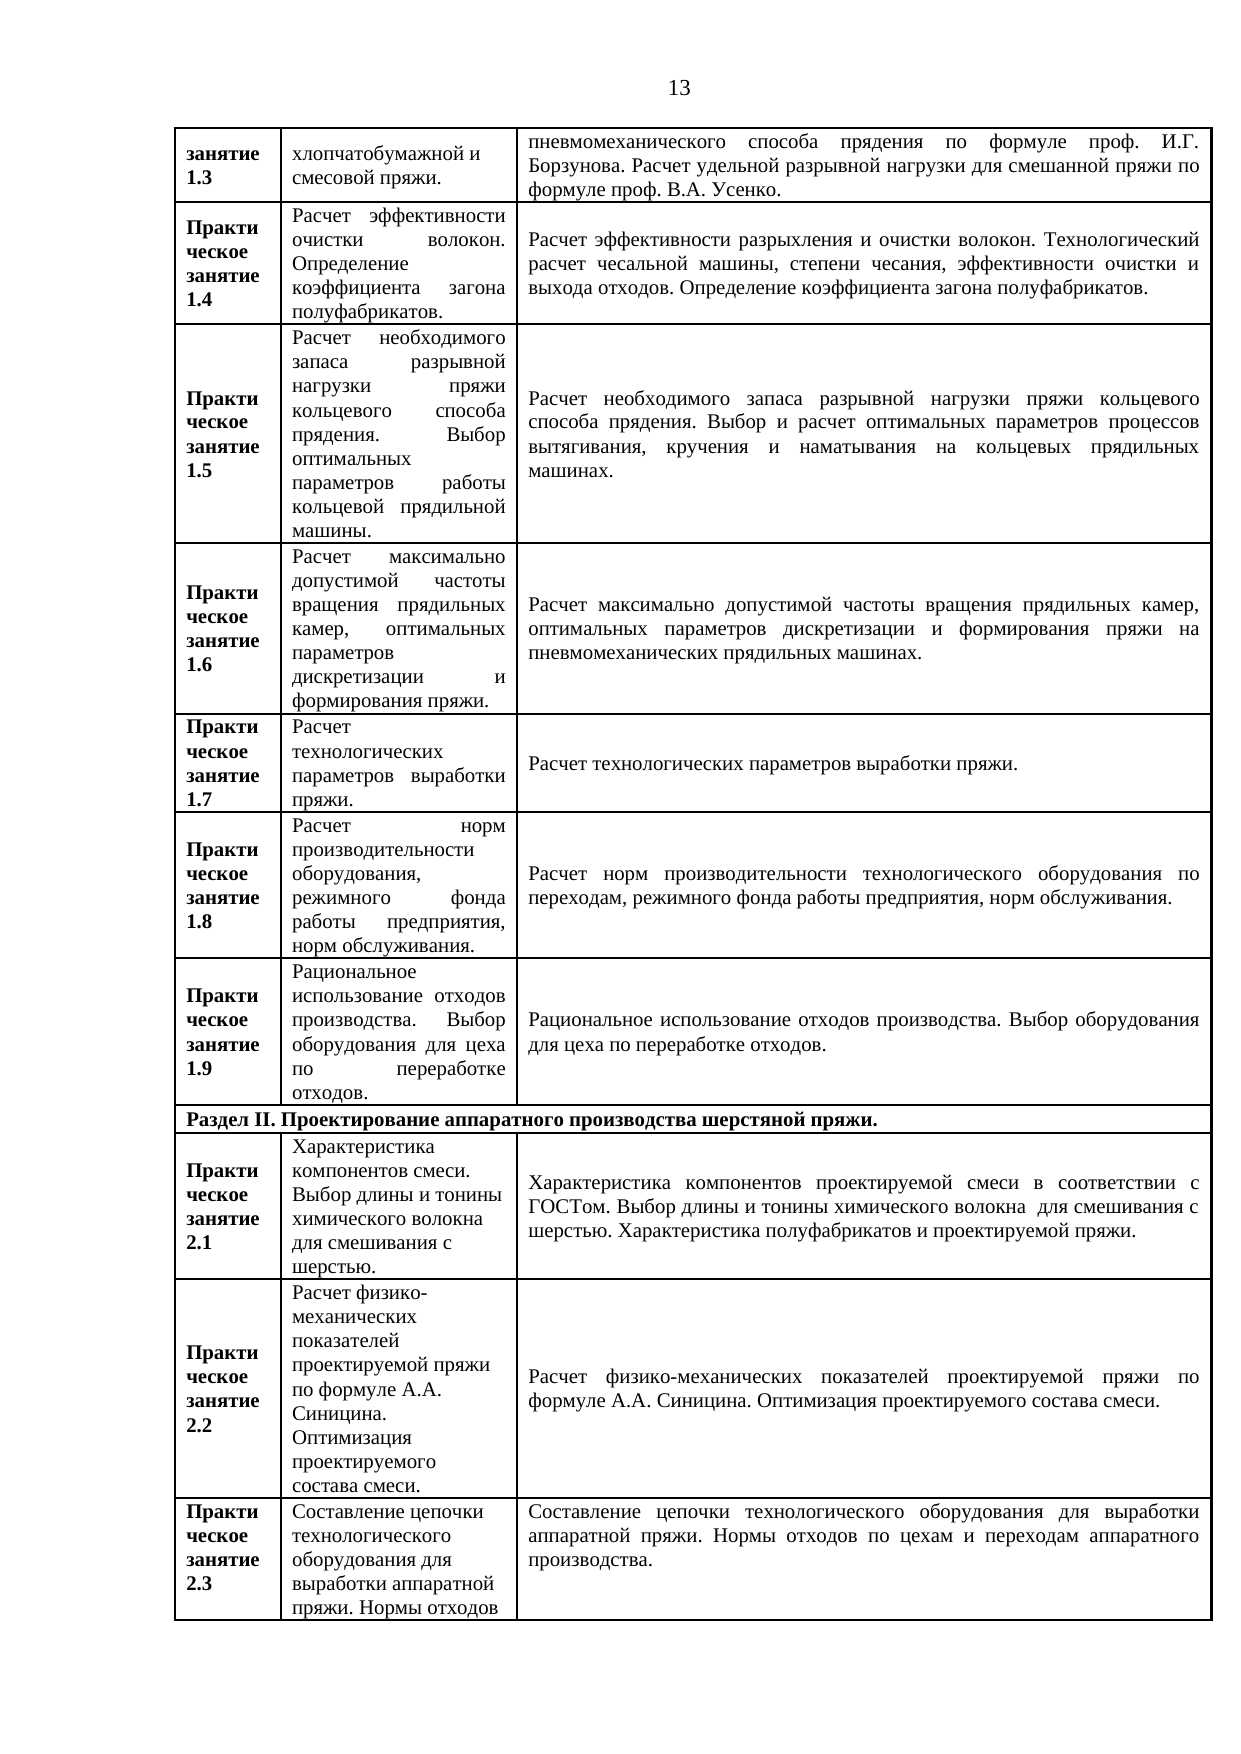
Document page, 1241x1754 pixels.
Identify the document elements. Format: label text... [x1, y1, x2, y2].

table_cell Практическое занятие 2.1 [176, 1134, 280, 1278]
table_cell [282, 1499, 516, 1619]
table_cell Практическое занятие 2.2 [176, 1280, 280, 1497]
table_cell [176, 129, 280, 201]
table_cell Расчет эффективности очистки волокон. Определение коэффициента загона полуфабрикатов. [282, 203, 516, 323]
table_cell Рациональное использование отходов производства. Выбор оборудования для цеха по переработке отходов. [282, 959, 516, 1104]
table_cell Расчет максимально допустимой частоты вращения прядильных камер, оптимальных параметров дискретизации и формирования пряжи. [282, 544, 516, 712]
table_cell Расчет норм производительности технологического оборудования по переходам, режимного фонда работы предприятия, норм обслуживания. [518, 813, 1210, 957]
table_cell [176, 1499, 280, 1619]
table_cell Расчет технологических параметров выработки пряжи. [282, 715, 516, 811]
table_cell Характеристика компонентов проектируемой смеси в соответствии с ГОСТом. Выбор длины и тонины химического волокна для смешивания с шерстью. Характеристика полуфабрикатов и проектируемой пряжи. [518, 1134, 1210, 1278]
table_cell Расчет физико-механических показателей проектируемой пряжи по формуле А.А. Синицина. Оптимизация проектируемого состава смеси. [282, 1280, 516, 1497]
table_cell Практическое занятие 1.8 [176, 813, 280, 957]
table_cell Практическое занятие 1.6 [176, 544, 280, 712]
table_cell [518, 129, 1210, 201]
table_cell Расчет необходимого запаса разрывной нагрузки пряжи кольцевого способа прядения. Выбор оптимальных параметров работы кольцевой прядильной машины. [282, 325, 516, 542]
table_cell Практическое занятие 1.5 [176, 325, 280, 542]
table_cell Расчет технологических параметров выработки пряжи. [518, 715, 1210, 811]
table_cell Расчет эффективности разрыхления и очистки волокон. Технологический расчет чесальной машины, степени чесания, эффективности очистки и выхода отходов. Определение коэффициента загона полуфабрикатов. [518, 203, 1210, 323]
table_cell Раздел II. Проектирование аппаратного производства шерстяной пряжи. [176, 1106, 1210, 1132]
table_cell Рациональное использование отходов производства. Выбор оборудования для цеха по переработке отходов. [518, 959, 1210, 1104]
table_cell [518, 1499, 1210, 1619]
table_cell Расчет норм производительности оборудования, режимного фонда работы предприятия, норм обслуживания. [282, 813, 516, 957]
table_cell Практическое занятие 1.7 [176, 715, 280, 811]
table_cell Расчет необходимого запаса разрывной нагрузки пряжи кольцевого способа прядения. Выбор и расчет оптимальных параметров процессов вытягивания, кручения и наматывания на кольцевых прядильных машинах. [518, 325, 1210, 542]
table_cell Практическое занятие 1.9 [176, 959, 280, 1104]
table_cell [282, 129, 516, 201]
table_cell Практическое занятие 1.4 [176, 203, 280, 323]
table_cell Характеристика компонентов смеси. Выбор длины и тонины химического волокна для смешивания с шерстью. [282, 1134, 516, 1278]
table_cell Расчет физико-механических показателей проектируемой пряжи по формуле А.А. Синицина. Оптимизация проектируемого состава смеси. [518, 1280, 1210, 1497]
table_cell Расчет максимально допустимой частоты вращения прядильных камер, оптимальных параметров дискретизации и формирования пряжи на пневмомеханических прядильных машинах. [518, 544, 1210, 712]
